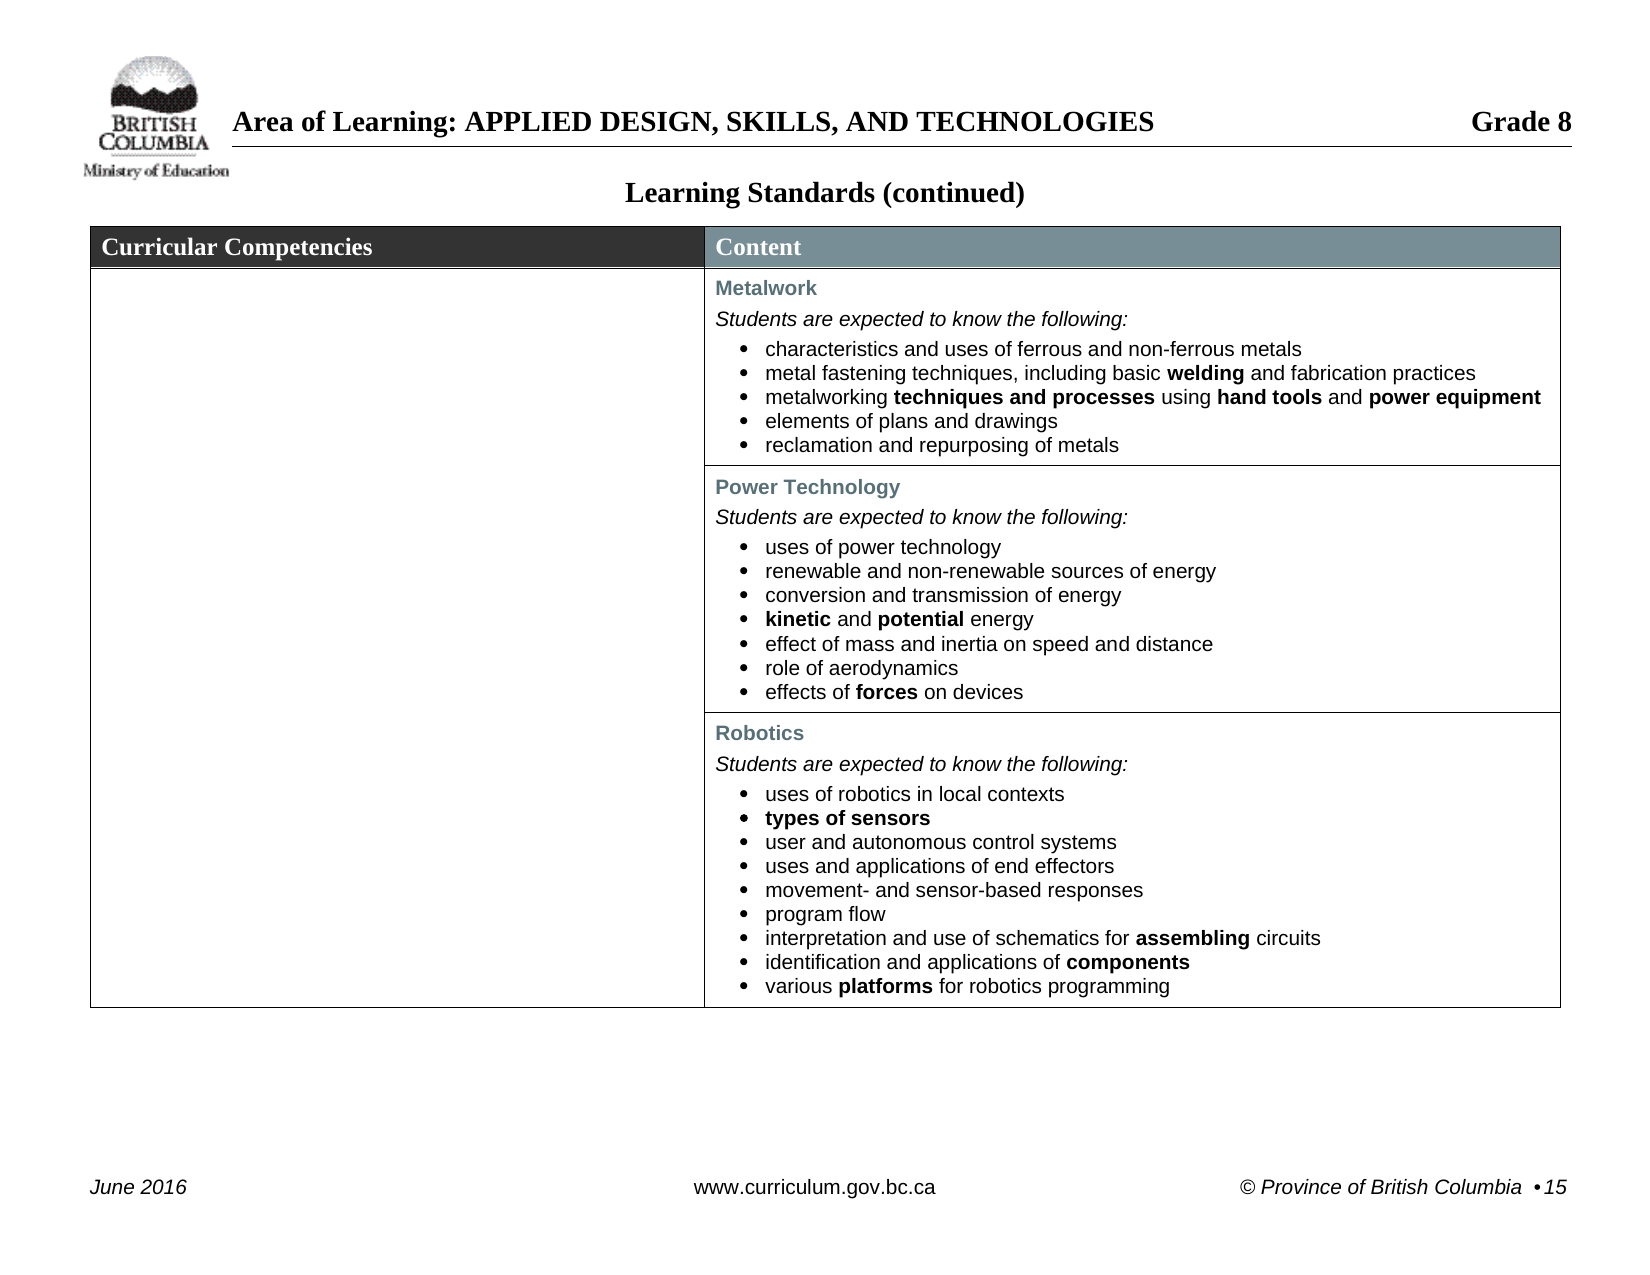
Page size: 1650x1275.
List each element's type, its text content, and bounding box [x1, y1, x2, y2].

table_cell [91, 269, 704, 1007]
table_cell Robotics Students are expected to know the following: uses of robotics in local contexts types of sensors user and autonomous control systems uses and applications of end effectors movement- and sensor-based responses program flow interpretation and use of schematics for assembling circuits identification and applications of components various platforms for robotics programming [705, 713, 1560, 1007]
text Learning Standards (continued) [89, 175, 1560, 209]
text Area of Learning: APPLIED DESIGN, SKILLS, AND TECHNOLOGIES Grade 8 [232, 104, 1572, 146]
table_header Content [705, 227, 1560, 267]
table_cell Metalwork Students are expected to know the following: characteristics and uses of ferrous and non-ferrous metals metal fastening techniques, including basic welding and fabrication practices metalworking techniques and processes using hand tools and power equipment elements of plans and drawings reclamation and repurposing of metals [705, 269, 1560, 465]
table_cell Power Technology Students are expected to know the following: uses of power technology renewable and non-renewable sources of energy conversion and transmission of energy kinetic and potential energy effect of mass and inertia on speed and distance role of aerodynamics effects of forces on devices [705, 466, 1560, 712]
table_header Curricular Competencies [91, 227, 704, 267]
